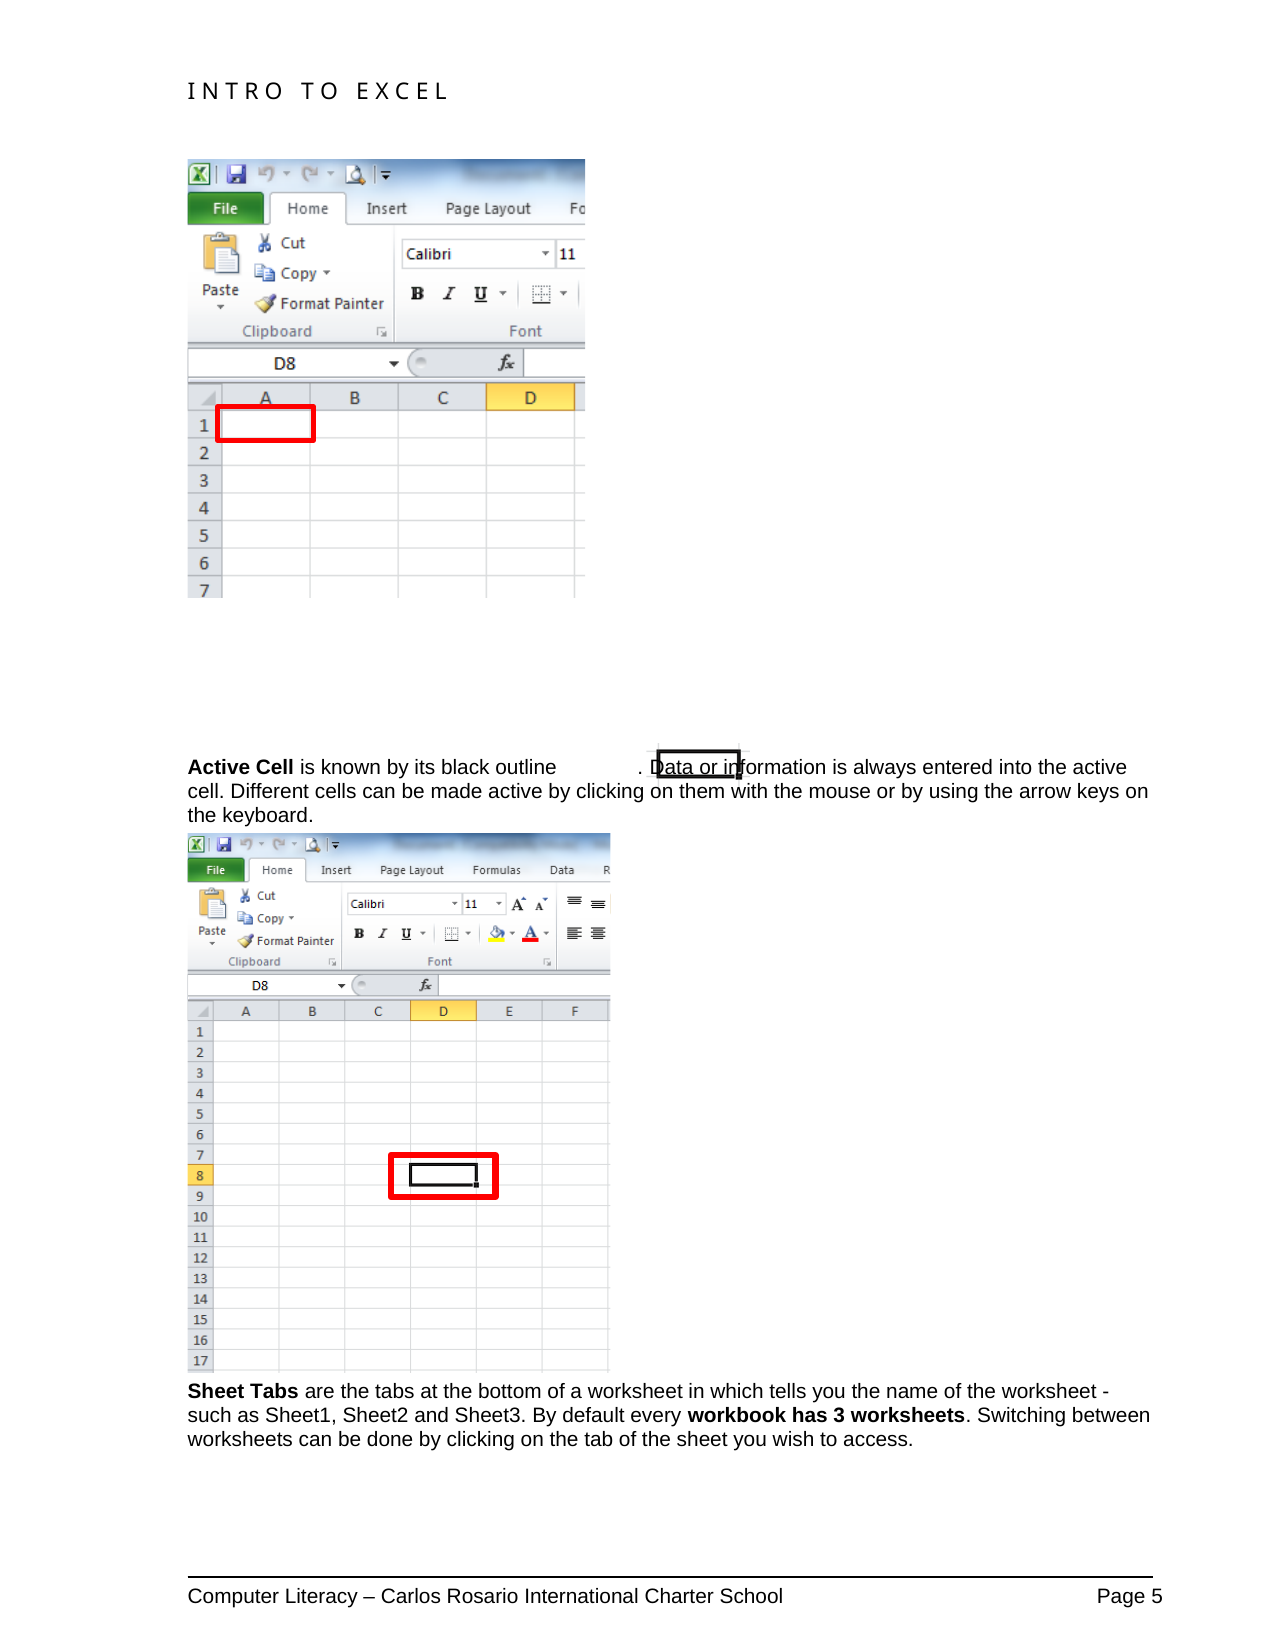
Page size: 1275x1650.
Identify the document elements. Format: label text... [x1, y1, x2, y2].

picture [187, 833, 611, 1373]
text Active Cell is known by its black outline . Data or information is always entered into the active cell. Different cells can be made active by clicking on them with the mouse or by using the arrow keys on the keyboard. [187, 755, 1153, 827]
picture [187, 159, 586, 598]
text Sheet Tabs are the tabs at the bottom of a worksheet in which tells you the name of the worksheet - such as Sheet1, Sheet2 and Sheet3. By default every workbook has 3 worksheets. Switching between worksheets can be done by clicking on the tab of the sheet you wish to access. [187, 1379, 1153, 1451]
picture [646, 743, 750, 755]
